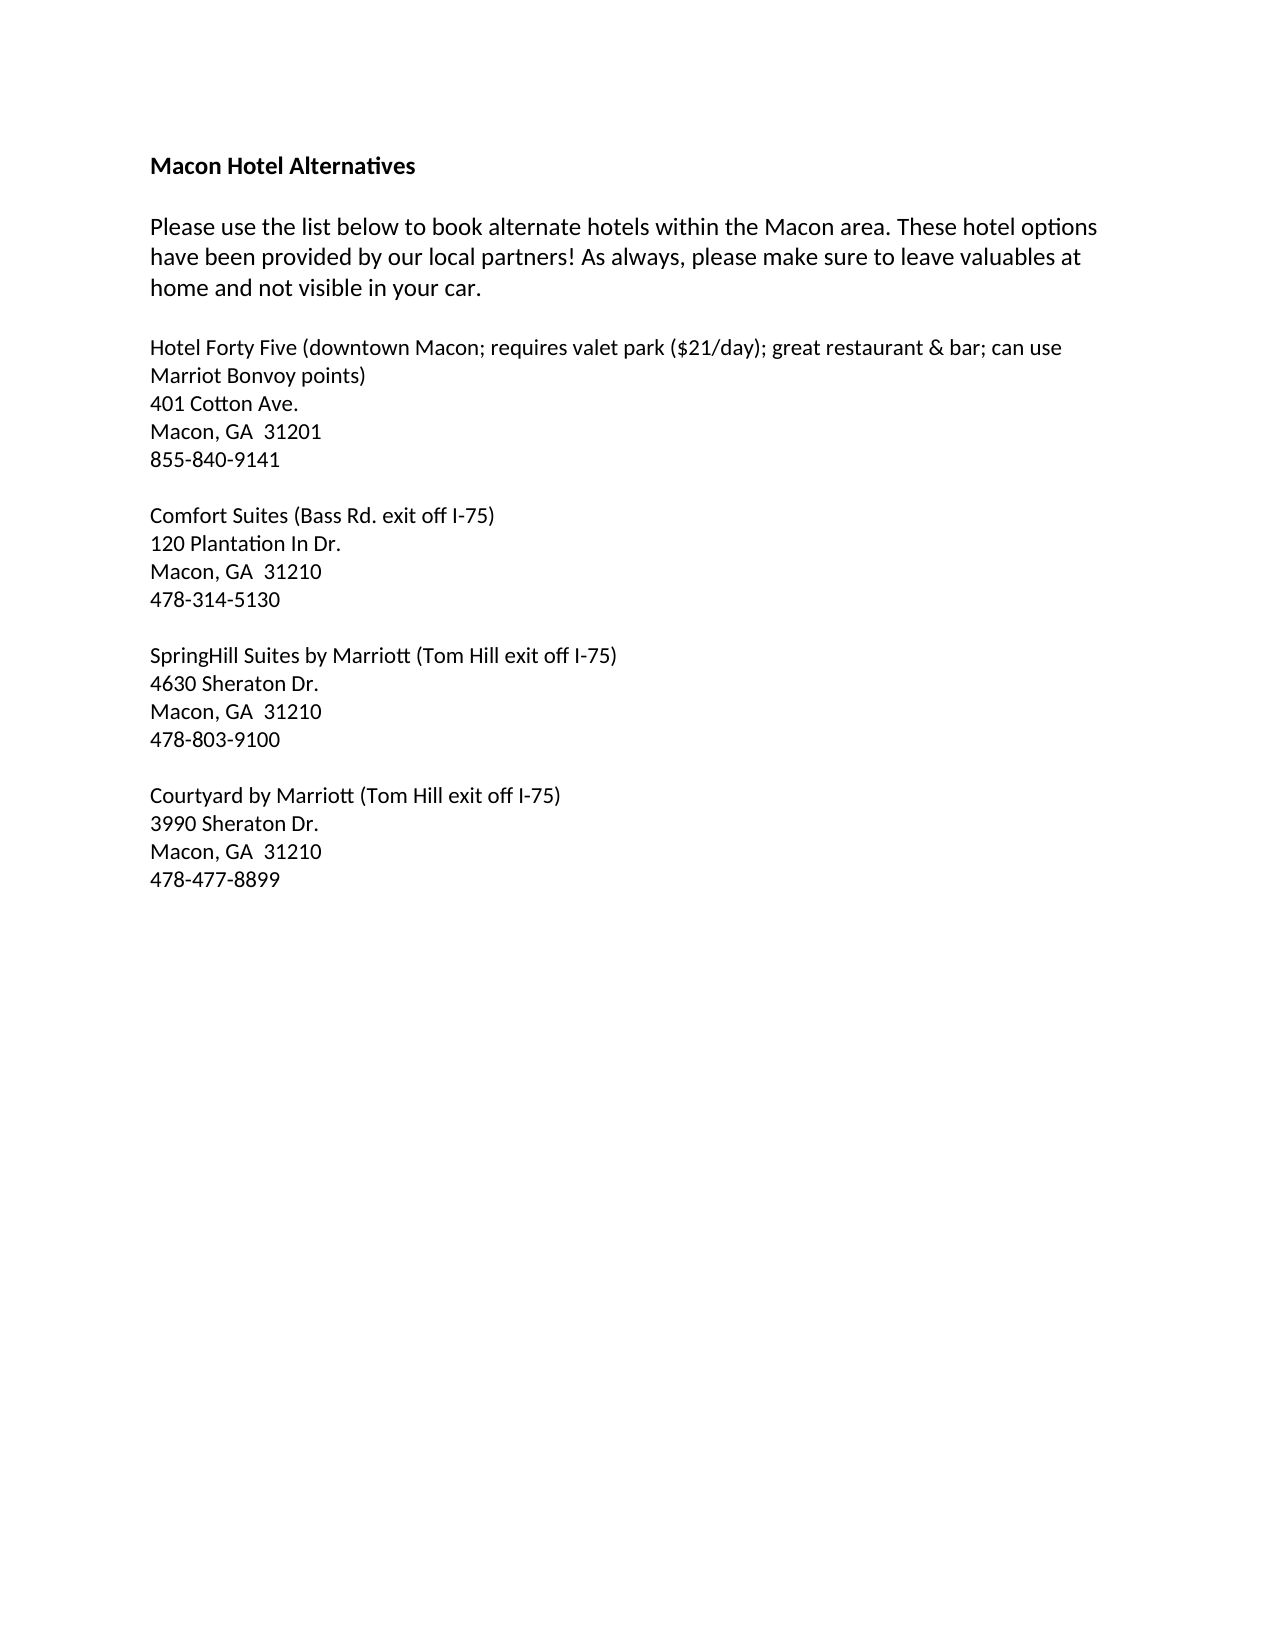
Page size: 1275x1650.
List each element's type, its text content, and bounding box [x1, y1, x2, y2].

text 120 Plantation In Dr. [150, 529, 1125, 557]
text Hotel Forty Five (downtown Macon; requires valet park ($21/day); great restaurant & bar; can use Marriot Bonvoy points) [150, 333, 1125, 389]
text Courtyard by Marriott (Tom Hill exit off I-75) [150, 781, 1125, 809]
text Macon Hotel Alternatives [150, 150, 1125, 181]
text Macon, GA 31201 [150, 417, 1125, 445]
text 478-803-9100 [150, 725, 1125, 753]
text 3990 Sheraton Dr. [150, 809, 1125, 837]
text Macon, GA 31210 [150, 697, 1125, 725]
text 478-477-8899 [150, 866, 1125, 893]
text 401 Cotton Ave. [150, 389, 1125, 417]
text Please use the list below to book alternate hotels within the Macon area. These hotel options have been provided by our local partners! As always, please make sure to leave valuables at home and not visible in your car. [150, 211, 1125, 303]
text 478-314-5130 [150, 585, 1125, 613]
text 855-840-9141 [150, 445, 1125, 473]
text Comfort Suites (Bass Rd. exit off I-75) [150, 501, 1125, 529]
text Macon, GA 31210 [150, 837, 1125, 866]
text Macon, GA 31210 [150, 557, 1125, 585]
text 4630 Sheraton Dr. [150, 669, 1125, 697]
text SpringHill Suites by Marriott (Tom Hill exit off I-75) [150, 641, 1125, 669]
